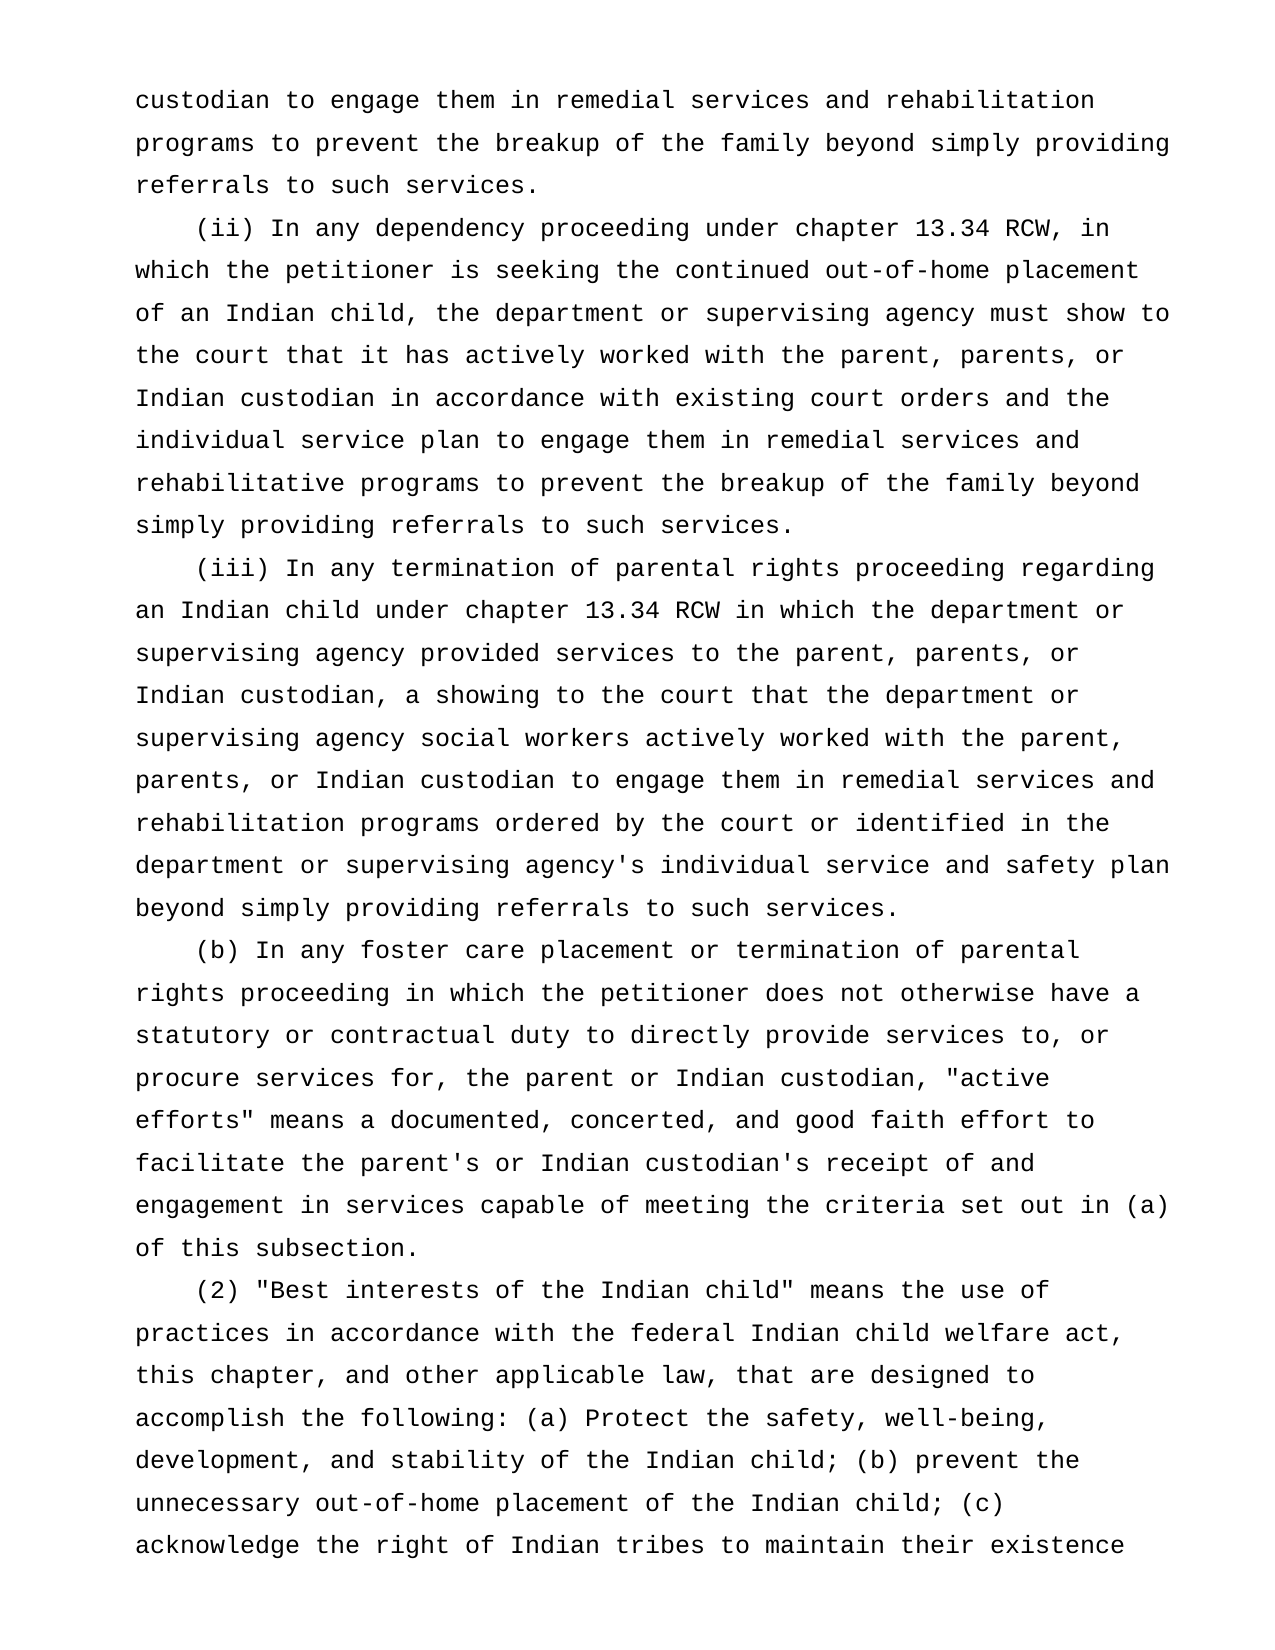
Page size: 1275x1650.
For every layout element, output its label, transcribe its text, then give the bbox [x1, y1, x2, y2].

text (ii) In any dependency proceeding under chapter 13.34 RCW, in which the petitioner is seeking the continued out-of-home placement of an Indian child, the department or supervising agency must show to the court that it has actively worked with the parent, parents, or Indian custodian in accordance with existing court orders and the individual service plan to engage them in remedial services and rehabilitative programs to prevent the breakup of the family beyond simply providing referrals to such services. [135, 202, 1170, 542]
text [135, 75, 1170, 202]
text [135, 1265, 1170, 1562]
text (iii) In any termination of parental rights proceeding regarding an Indian child under chapter 13.34 RCW in which the department or supervising agency provided services to the parent, parents, or Indian custodian, a showing to the court that the department or supervising agency social workers actively worked with the parent, parents, or Indian custodian to engage them in remedial services and rehabilitation programs ordered by the court or identified in the department or supervising agency's individual service and safety plan beyond simply providing referrals to such services. [135, 542, 1170, 925]
text (b) In any foster care placement or termination of parental rights proceeding in which the petitioner does not otherwise have a statutory or contractual duty to directly provide services to, or procure services for, the parent or Indian custodian, "active efforts" means a documented, concerted, and good faith effort to facilitate the parent's or Indian custodian's receipt of and engagement in services capable of meeting the criteria set out in (a) of this subsection. [135, 925, 1170, 1265]
